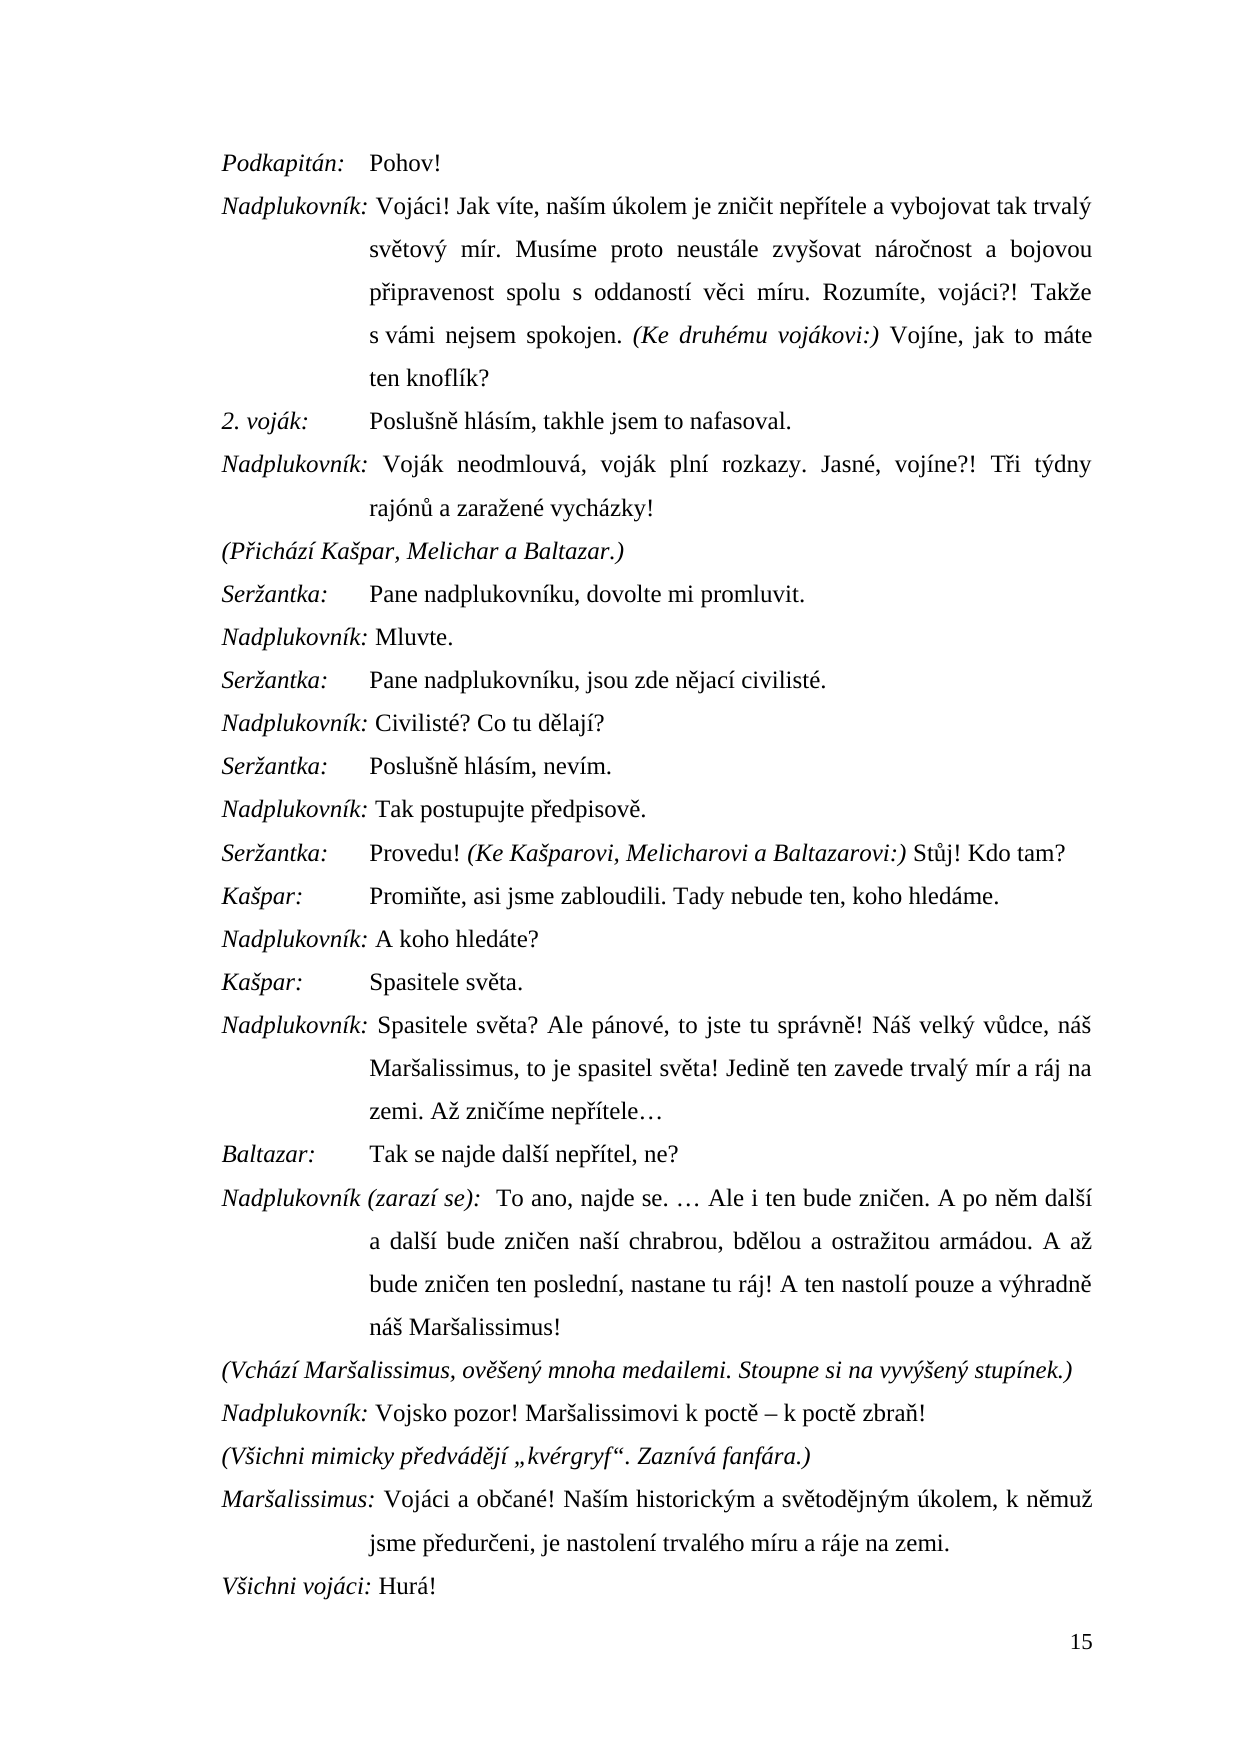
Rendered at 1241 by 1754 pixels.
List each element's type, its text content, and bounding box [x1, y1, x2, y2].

text Nadplukovník: Mluvte. [221, 622, 1093, 651]
text Nadplukovník: Voják neodmlouvá, voják plní rozkazy. Jasné, vojíne?! Tři týdny rajónů a zaražené vycházky! [221, 449, 1093, 521]
text Maršalissimus: Vojáci a občané! Naším historickým a světodějným úkolem, k němuž jsme předurčeni, je nastolení trvalého míru a ráje na zemi. [221, 1484, 1093, 1556]
text Nadplukovník: A koho hledáte? [221, 924, 1093, 953]
text Kašpar: Spasitele světa. [221, 967, 1093, 996]
text (Všichni mimicky předvádějí „kvérgryf“. Zaznívá fanfára.) [221, 1441, 1093, 1470]
text Nadplukovník: Spasitele světa? Ale pánové, to jste tu správně! Náš velký vůdce, náš Maršalissimus, to je spasitel světa! Jedině ten zavede trvalý mír a ráj na zemi. Až zničíme nepřítele… [221, 1010, 1093, 1125]
text Nadplukovník: Vojáci! Jak víte, naším úkolem je zničit nepřítele a vybojovat tak trvalý světový mír. Musíme proto neustále zvyšovat náročnost a bojovou připravenost spolu s oddaností věci míru. Rozumíte, vojáci?! Takže s vámi nejsem spokojen. (Ke druhému vojákovi:) Vojíne, jak to máte ten knoflík? [221, 191, 1093, 392]
text (Vchází Maršalissimus, ověšený mnoha medailemi. Stoupne si na vyvýšený stupínek.) [221, 1355, 1093, 1384]
text Kašpar: Promiňte, asi jsme zabloudili. Tady nebude ten, koho hledáme. [221, 881, 1093, 909]
text Všichni vojáci: Hurá! [221, 1571, 1093, 1599]
text (Přichází Kašpar, Melichar a Baltazar.) [221, 536, 1093, 564]
text Podkapitán: Pohov! [221, 148, 1093, 176]
text Seržantka: Provedu! (Ke Kašparovi, Melicharovi a Baltazarovi:) Stůj! Kdo tam? [221, 838, 1093, 866]
text Seržantka: Poslušně hlásím, nevím. [221, 751, 1093, 780]
text Nadplukovník: Vojsko pozor! Maršalissimovi k poctě – k poctě zbraň! [221, 1398, 1093, 1427]
text Nadplukovník: Tak postupujte předpisově. [221, 794, 1093, 823]
text Seržantka: Pane nadplukovníku, dovolte mi promluvit. [221, 579, 1093, 608]
text Baltazar: Tak se najde další nepřítel, ne? [221, 1139, 1093, 1168]
text Nadplukovník: Civilisté? Co tu dělají? [221, 708, 1093, 737]
text 2. voják: Poslušně hlásím, takhle jsem to nafasoval. [221, 406, 1093, 435]
text Nadplukovník (zarazí se): To ano, najde se. … Ale i ten bude zničen. A po něm další a další bude zničen naší chrabrou, bdělou a ostražitou armádou. A až bude zničen ten poslední, nastane tu ráj! A ten nastolí pouze a výhradně náš Maršalissimus! [221, 1183, 1093, 1341]
text Seržantka: Pane nadplukovníku, jsou zde nějací civilisté. [221, 665, 1093, 694]
